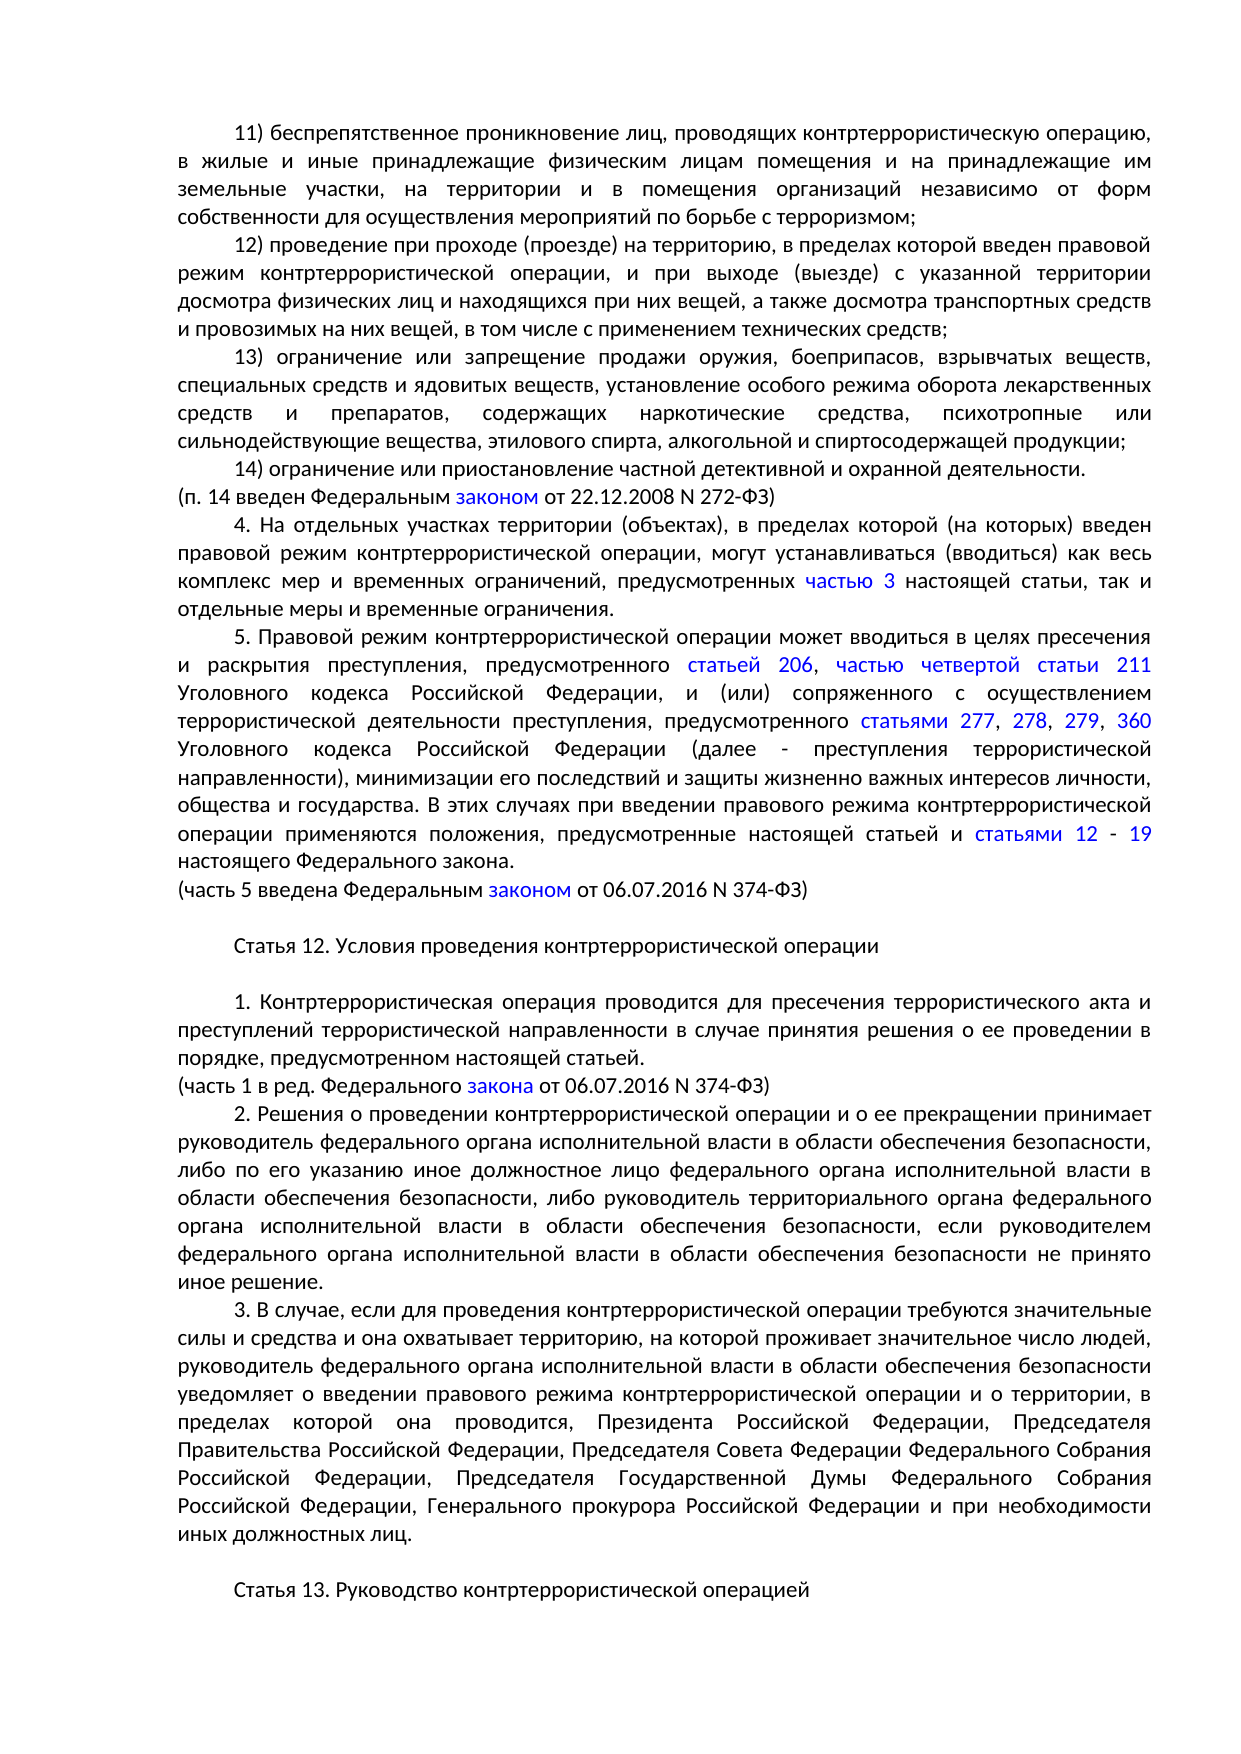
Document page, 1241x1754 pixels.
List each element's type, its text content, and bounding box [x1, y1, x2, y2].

text 13) ограничение или запрещение продажи оружия, боеприпасов, взрывчатых веществ, специальных средств и ядовитых веществ, установление особого режима оборота лекарственных средств и препаратов, содержащих наркотические средства, психотропные или сильнодействующие вещества, этилового спирта, алкогольной и спиртосодержащей продукции; [177, 342, 1152, 454]
text (часть 5 введена Федеральным законом от 06.07.2016 N 374-ФЗ) [177, 875, 1152, 903]
text 14) ограничение или приостановление частной детективной и охранной деятельности. [177, 454, 1152, 482]
text Статья 13. Руководство контртеррористической операцией [177, 1575, 1152, 1603]
text (п. 14 введен Федеральным законом от 22.12.2008 N 272-ФЗ) [177, 482, 1152, 510]
text 3. В случае, если для проведения контртеррористической операции требуются значительные силы и средства и она охватывает территорию, на которой проживает значительное число людей, руководитель федерального органа исполнительной власти в области обеспечения безопасности уведомляет о введении правового режима контртеррористической операции и о территории, в пределах которой она проводится, Президента Российской Федерации, Председателя Правительства Российской Федерации, Председателя Совета Федерации Федерального Собрания Российской Федерации, Председателя Государственной Думы Федерального Собрания Российской Федерации, Генерального прокурора Российской Федерации и при необходимости иных должностных лиц. [177, 1295, 1152, 1547]
text Статья 12. Условия проведения контртеррористической операции [177, 931, 1152, 959]
text 5. Правовой режим контртеррористической операции может вводиться в целях пресечения и раскрытия преступления, предусмотренного статьей 206, частью четвертой статьи 211 Уголовного кодекса Российской Федерации, и (или) сопряженного с осуществлением террористической деятельности преступления, предусмотренного статьями 277, 278, 279, 360 Уголовного кодекса Российской Федерации (далее - преступления террористической направленности), минимизации его последствий и защиты жизненно важных интересов личности, общества и государства. В этих случаях при введении правового режима контртеррористической операции применяются положения, предусмотренные настоящей статьей и статьями 12 - 19 настоящего Федерального закона. [177, 622, 1152, 875]
text 12) проведение при проходе (проезде) на территорию, в пределах которой введен правовой режим контртеррористической операции, и при выходе (выезде) с указанной территории досмотра физических лиц и находящихся при них вещей, а также досмотра транспортных средств и провозимых на них вещей, в том числе с применением технических средств; [177, 230, 1152, 342]
text 4. На отдельных участках территории (объектах), в пределах которой (на которых) введен правовой режим контртеррористической операции, могут устанавливаться (вводиться) как весь комплекс мер и временных ограничений, предусмотренных частью 3 настоящей статьи, так и отдельные меры и временные ограничения. [177, 510, 1152, 622]
text 1. Контртеррористическая операция проводится для пресечения террористического акта и преступлений террористической направленности в случае принятия решения о ее проведении в порядке, предусмотренном настоящей статьей. [177, 987, 1152, 1071]
text 2. Решения о проведении контртеррористической операции и о ее прекращении принимает руководитель федерального органа исполнительной власти в области обеспечения безопасности, либо по его указанию иное должностное лицо федерального органа исполнительной власти в области обеспечения безопасности, либо руководитель территориального органа федерального органа исполнительной власти в области обеспечения безопасности, если руководителем федерального органа исполнительной власти в области обеспечения безопасности не принято иное решение. [177, 1099, 1152, 1295]
text (часть 1 в ред. Федерального закона от 06.07.2016 N 374-ФЗ) [177, 1071, 1152, 1099]
text 11) беспрепятственное проникновение лиц, проводящих контртеррористическую операцию, в жилые и иные принадлежащие физическим лицам помещения и на принадлежащие им земельные участки, на территории и в помещения организаций независимо от форм собственности для осуществления мероприятий по борьбе с терроризмом; [177, 118, 1152, 230]
